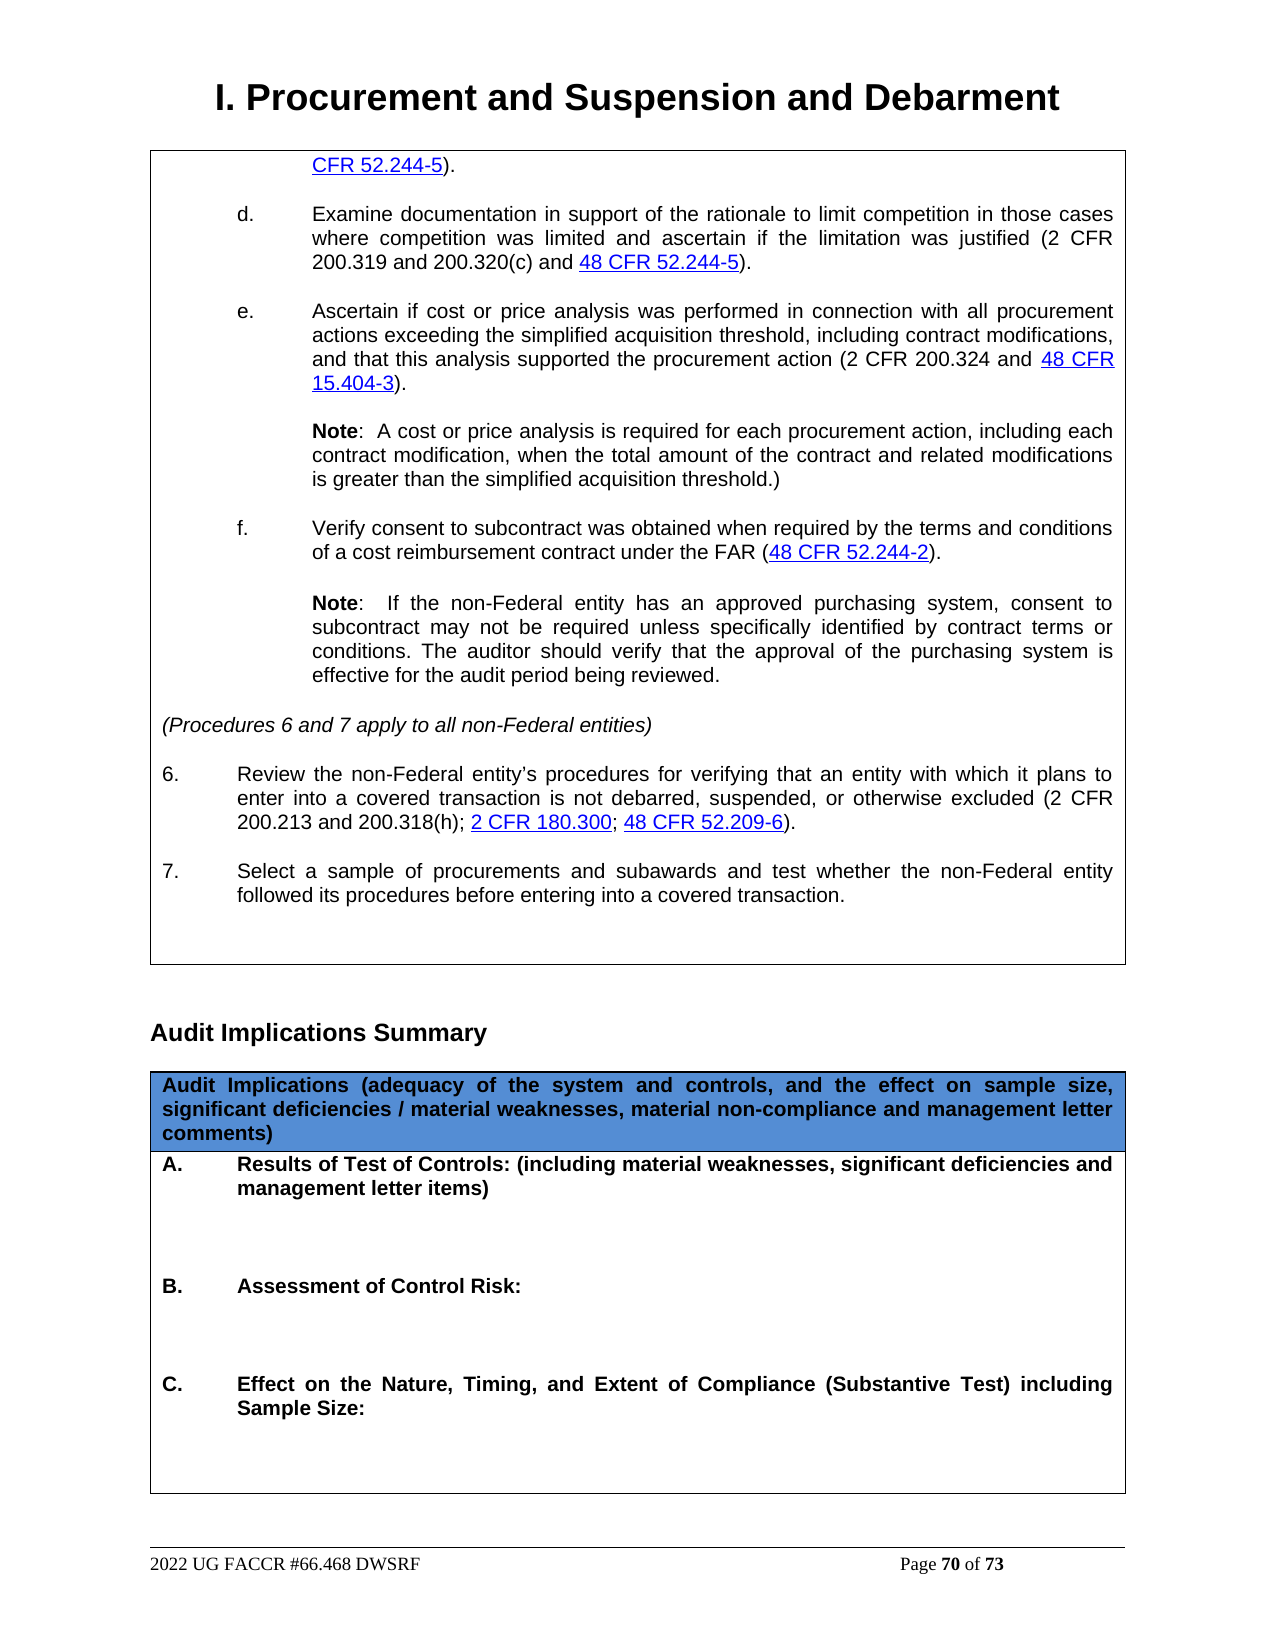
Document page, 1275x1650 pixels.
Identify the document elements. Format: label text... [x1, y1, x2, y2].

subtitle Audit Implications Summary [150, 1021, 1125, 1046]
table_header Audit Implications (adequacy of the system and controls, and the effect on sample size, significant deficiencies / material weaknesses, material non-compliance and management letter comments) [151, 1073, 1125, 1151]
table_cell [151, 151, 1125, 963]
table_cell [151, 1152, 1125, 1493]
